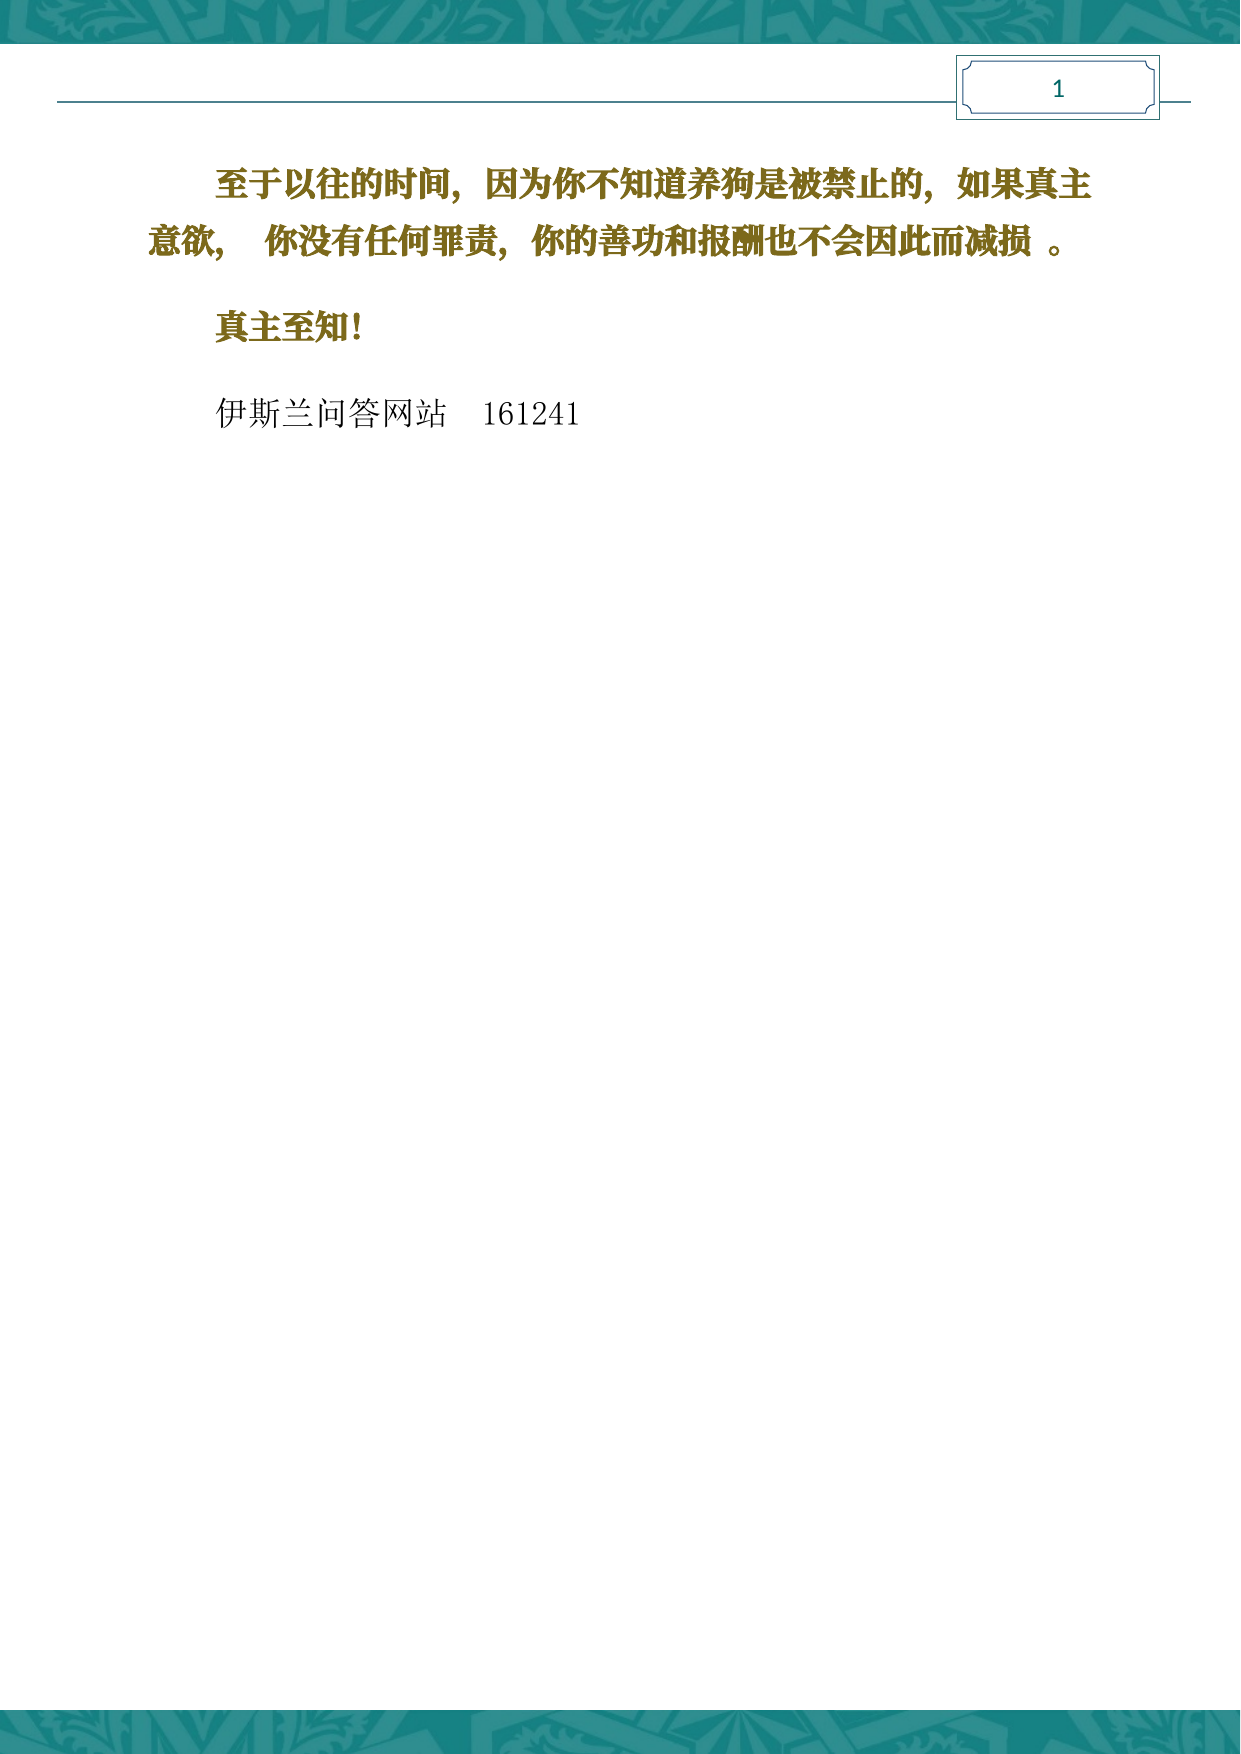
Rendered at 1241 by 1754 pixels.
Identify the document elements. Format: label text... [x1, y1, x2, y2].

text 真主至知！ [148, 306, 1092, 344]
text 至于以往的时间，因为你不知道养狗是被禁止的，如果真主意欲， 你没有任何罪责，你的善功和报酬也不会因此而减损 。 [148, 162, 1092, 257]
text 伊斯兰问答网站 161241 [148, 392, 1092, 430]
picture [0, 0, 1240, 44]
picture [0, 1710, 1241, 1754]
